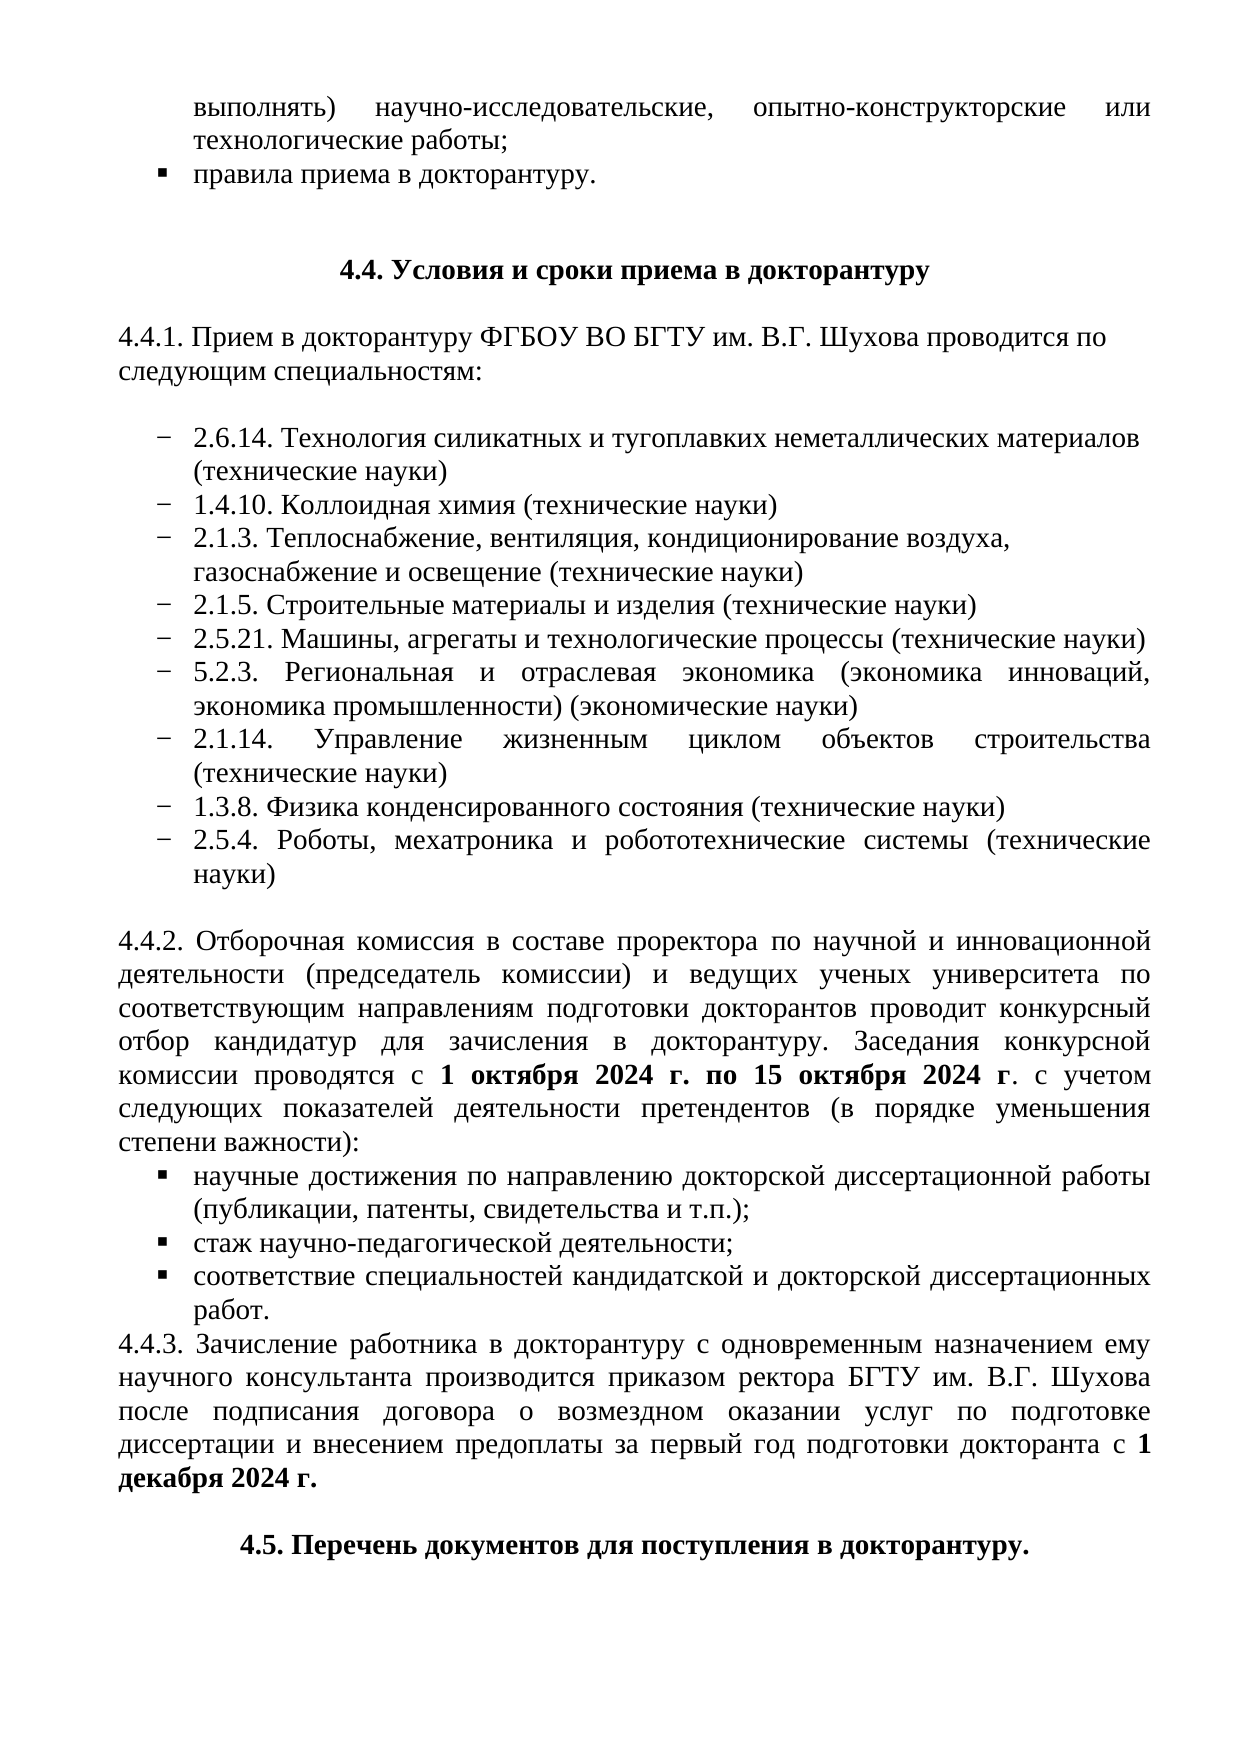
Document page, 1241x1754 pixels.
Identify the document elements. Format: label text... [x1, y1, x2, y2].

text 4.5. Перечень документов для поступления в докторантуру. [118, 1527, 1152, 1561]
list 2.5.4. Роботы, мехатроника и робототехнические системы (технические науки) [156, 822, 1152, 889]
list 1.4.10. Коллоидная химия (технические науки) [156, 487, 1152, 520]
list 2.6.14. Технология силикатных и тугоплавких неметаллических материалов (технические науки) [156, 420, 1152, 487]
list соответствие специальностей кандидатской и докторской диссертационных работ. [156, 1258, 1152, 1326]
list 5.2.3. Региональная и отраслевая экономика (экономика инноваций, экономика промышленности) (экономические науки) [156, 654, 1152, 722]
list 2.1.14. Управление жизненным циклом объектов строительства (технические науки) [156, 722, 1152, 789]
list 2.5.21. Машины, агрегаты и технологические процессы (технические науки) [156, 621, 1152, 654]
list правила приема в докторантуру. [156, 156, 1152, 189]
list стаж научно-педагогической деятельности; [156, 1225, 1152, 1258]
list 2.1.3. Теплоснабжение, вентиляция, кондиционирование воздуха, газоснабжение и освещение (технические науки) [156, 520, 1152, 587]
text 4.4.2. Отборочная комиссия в составе проректора по научной и инновационной деятельности (председатель комиссии) и ведущих ученых университета по соответствующим направлениям подготовки докторантов проводит конкурсный отбор кандидатур для зачисления в докторантуру. Заседания конкурсной комиссии проводятся с 1 октября 2024 г. по 15 октября 2024 г. с учетом следующих показателей деятельности претендентов (в порядке уменьшения степени важности): [118, 923, 1152, 1158]
list научные достижения по направлению докторской диссертационной работы (публикации, патенты, свидетельства и т.п.); [156, 1158, 1152, 1225]
list 2.1.5. Строительные материалы и изделия (технические науки) [156, 587, 1152, 621]
text 4.4.1. Прием в докторантуру ФГБОУ ВО БГТУ им. В.Г. Шухова проводится по следующим специальностям: [118, 319, 1152, 386]
text 4.4.3. Зачисление работника в докторантуру с одновременным назначением ему научного консультанта производится приказом ректора БГТУ им. В.Г. Шухова после подписания договора о возмездном оказании услуг по подготовке диссертации и внесением предоплаты за первый год подготовки докторанта с 1 декабря 2024 г. [118, 1326, 1152, 1493]
list 1.3.8. Физика конденсированного состояния (технические науки) [156, 789, 1152, 822]
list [156, 89, 1152, 156]
text 4.4. Условия и сроки приема в докторантуру [118, 252, 1152, 286]
